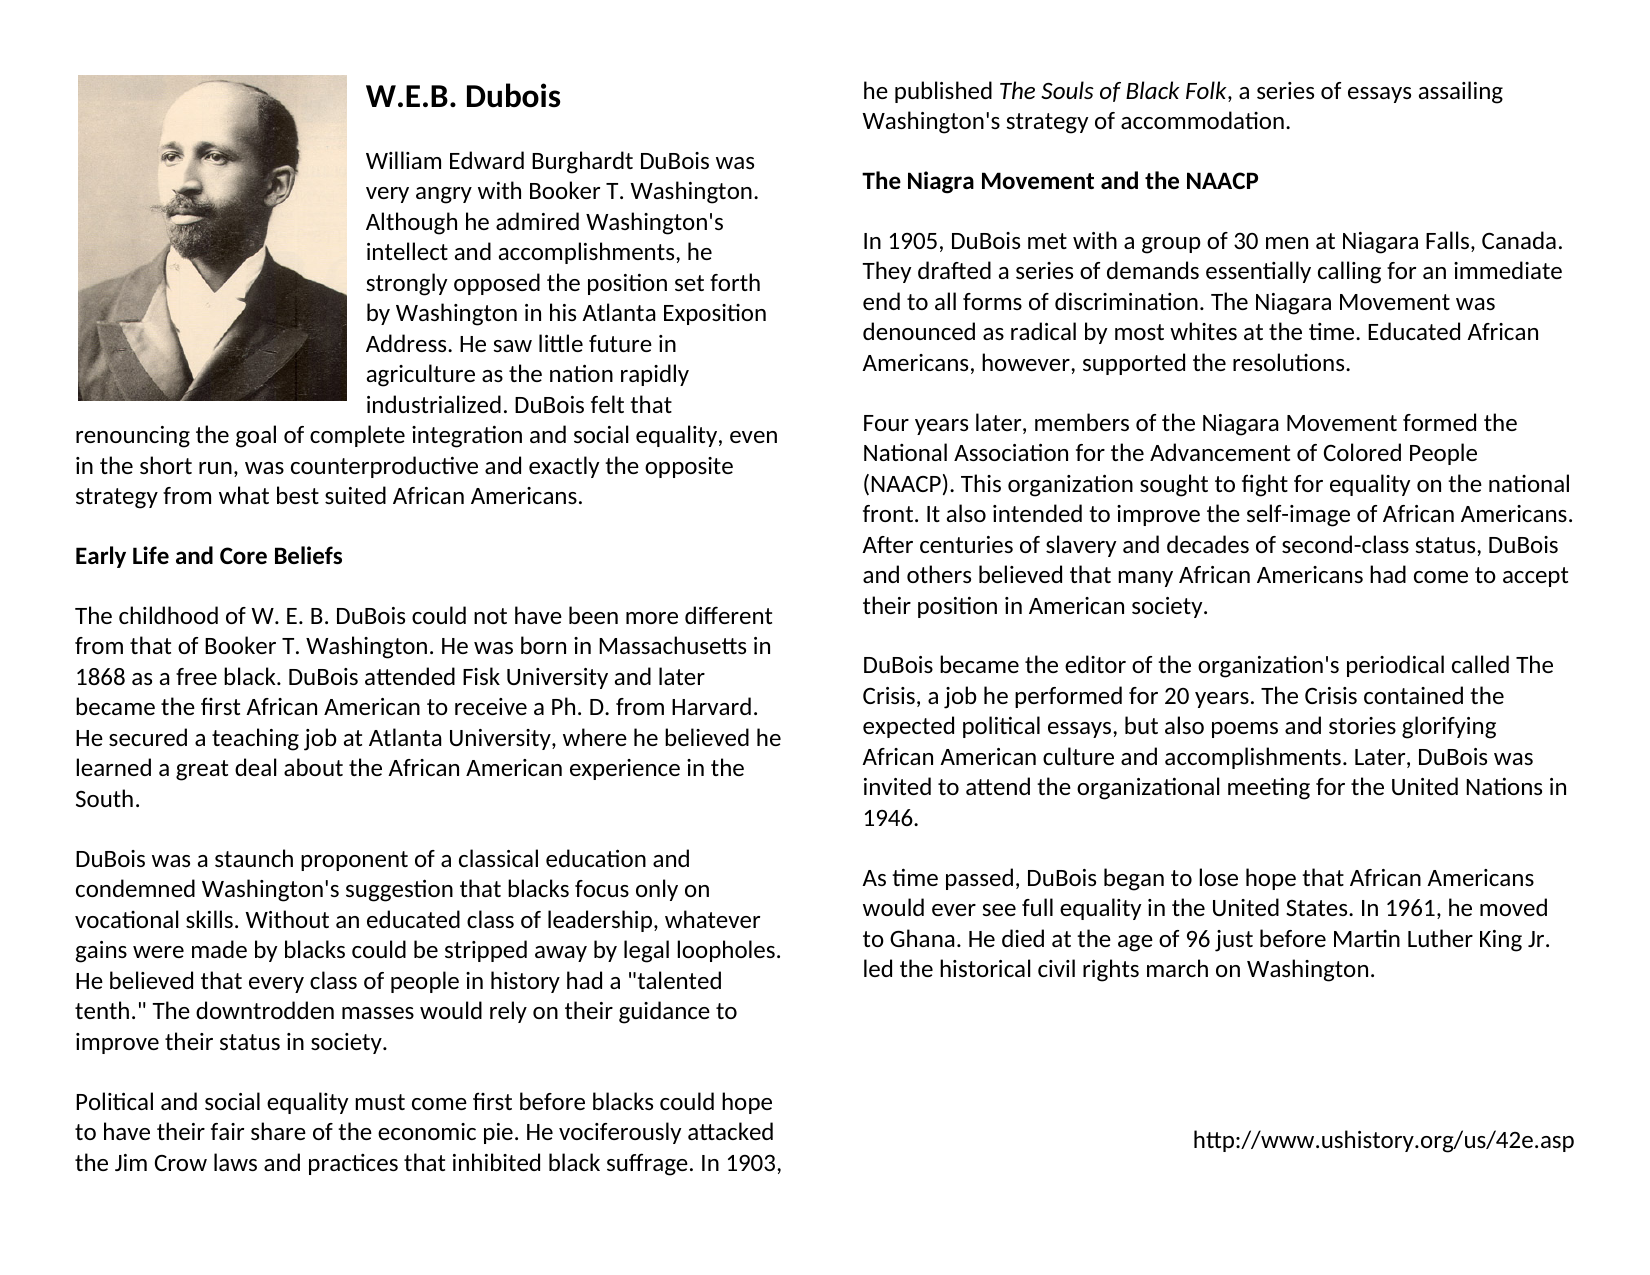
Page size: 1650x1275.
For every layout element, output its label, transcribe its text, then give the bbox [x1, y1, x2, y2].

text In 1905, DuBois met with a group of 30 men at Niagara Falls, Canada. They drafted a series of demands essentially calling for an immediate end to all forms of discrimination. The Niagara Movement was denounced as radical by most whites at the time. Educated African Americans, however, supported the resolutions. [862, 225, 1575, 377]
text Political and social equality must come first before blacks could hope to have their fair share of the economic pie. He vociferously attacked the Jim Crow laws and practices that inhibited black suffrage. In 1903, he published The Souls of Black Folk, a series of essays assailing Washington's strategy of accommodation. [862, 75, 1575, 136]
text W.E.B. Dubois [347, 75, 787, 116]
text The Niagra Movement and the NAACP [862, 165, 1575, 196]
text The childhood of W. E. B. DuBois could not have been more different from that of Booker T. Washington. He was born in Massachusetts in 1868 as a free black. DuBois attended Fisk University and later became the first African American to receive a Ph. D. from Harvard. He secured a teaching job at Atlanta University, where he believed he learned a great deal about the African American experience in the South. [75, 600, 787, 814]
text DuBois became the editor of the organization's periodical called The Crisis, a job he performed for 20 years. The Crisis contained the expected political essays, but also poems and stories glorifying African American culture and accomplishments. Later, DuBois was invited to attend the organizational meeting for the United Nations in 1946. [862, 649, 1575, 833]
text As time passed, DuBois began to lose hope that African Americans would ever see full equality in the United States. In 1961, he moved to Ghana. He died at the age of 96 just before Martin Luther King Jr. led the historical civil rights march on Washington. [862, 862, 1575, 984]
text Political and social equality must come first before blacks could hope to have their fair share of the economic pie. He vociferously attacked the Jim Crow laws and practices that inhibited black suffrage. In 1903, he published The Souls of Black Folk, a series of essays assailing Washington's strategy of accommodation. [75, 1086, 787, 1177]
text DuBois was a staunch proponent of a classical education and condemned Washington's suggestion that blacks focus only on vocational skills. Without an educated class of leadership, whatever gains were made by blacks could be stripped away by legal loopholes. He believed that every class of people in history had a "talented tenth." The downtrodden masses would rely on their guidance to improve their status in society. [75, 843, 787, 1056]
text Four years later, members of the Niagara Movement formed the National Association for the Advancement of Colored People (NAACP). This organization sought to fight for equality on the national front. It also intended to improve the self-image of African Americans. After centuries of slavery and decades of second-class status, DuBois and others believed that many African Americans had come to accept their position in American society. [862, 407, 1575, 620]
text http://www.ushistory.org/us/42e.asp [862, 1125, 1575, 1155]
text Early Life and Core Beliefs [75, 540, 787, 571]
picture [78, 75, 347, 400]
text William Edward Burghardt DuBois was very angry with Booker T. Washington. Although he admired Washington's intellect and accomplishments, he strongly opposed the position set forth by Washington in his Atlanta Exposition Address. He saw little future in agriculture as the nation rapidly industrialized. DuBois felt that renouncing the goal of complete integration and social equality, even in the short run, was counterproductive and exactly the opposite strategy from what best suited African Americans. [75, 145, 787, 511]
